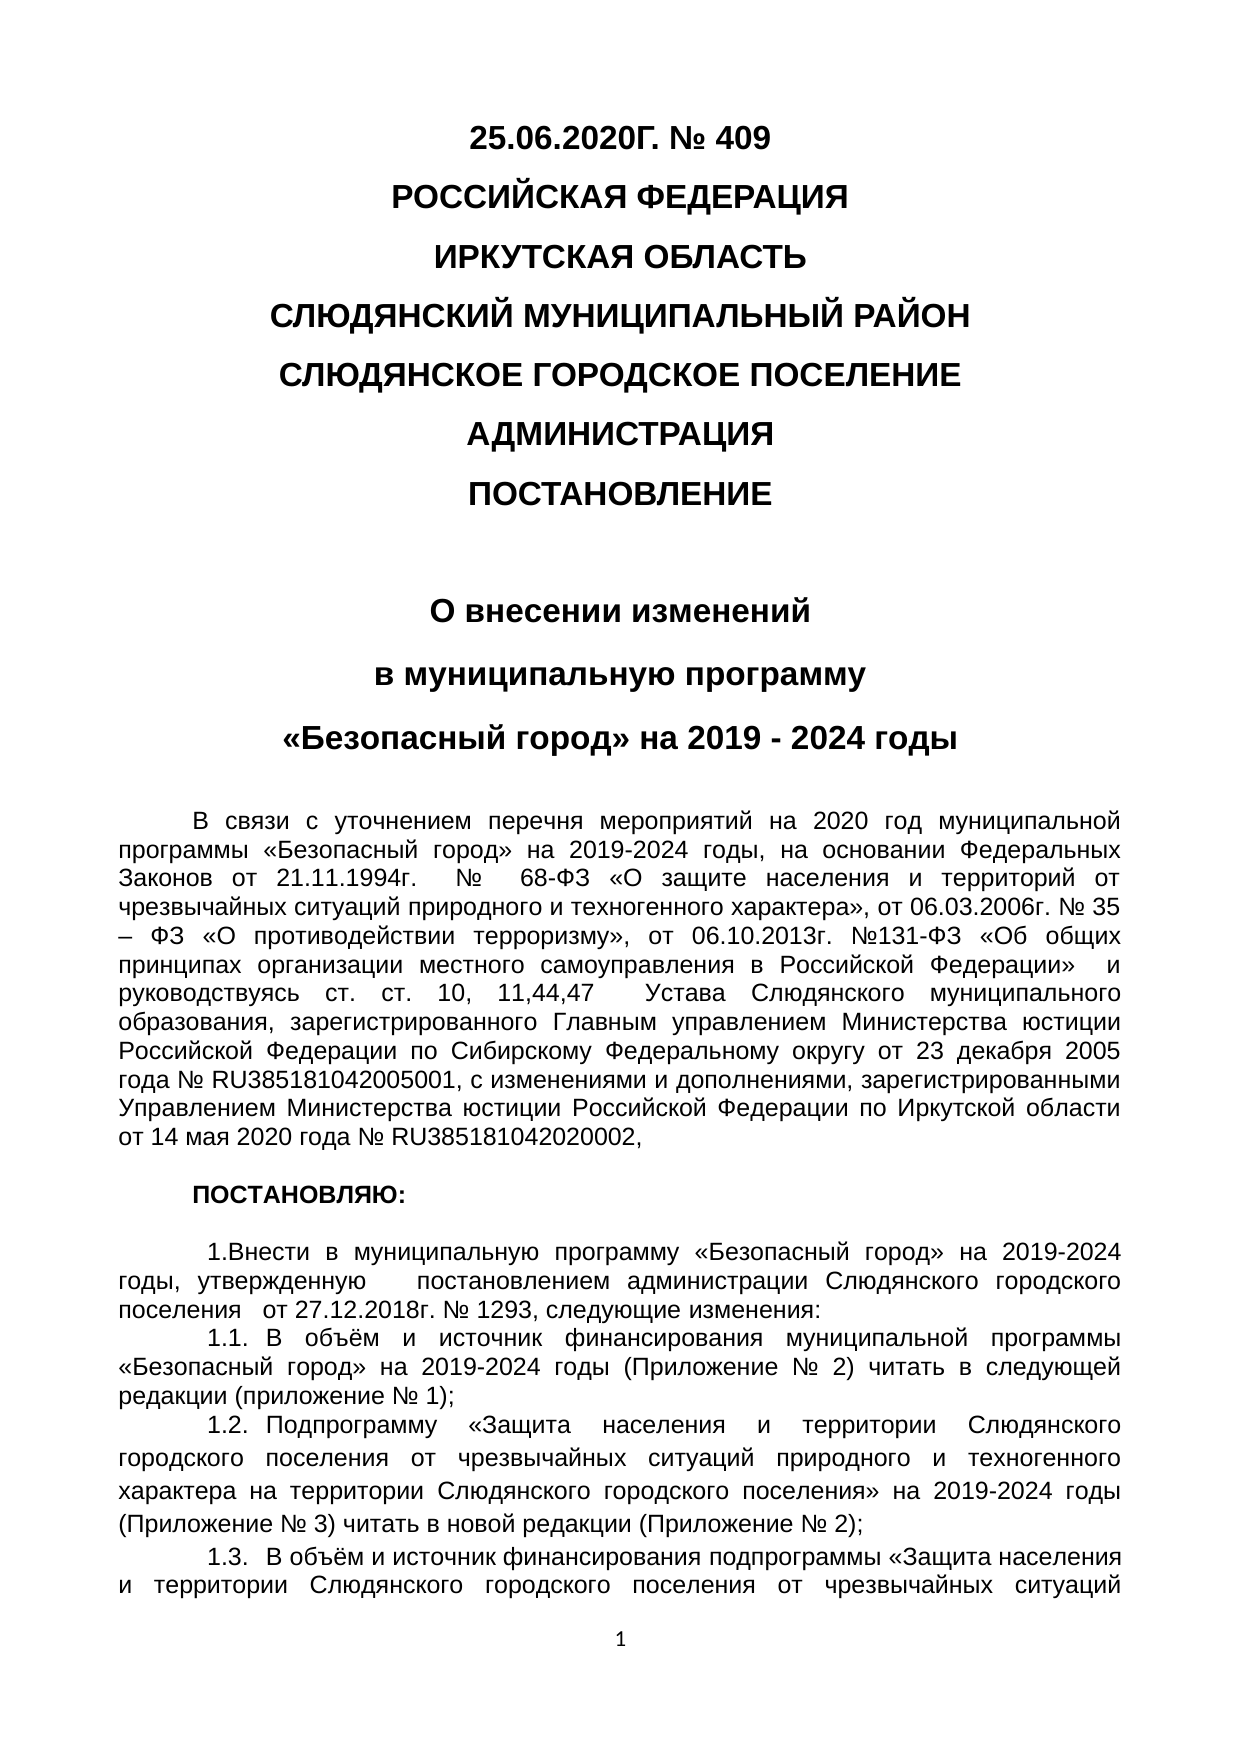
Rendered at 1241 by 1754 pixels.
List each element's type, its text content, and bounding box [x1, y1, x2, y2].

text ИРКУТСКАЯ ОБЛАСТЬ [118, 237, 1122, 275]
text ПОСТАНОВЛЕНИЕ [118, 474, 1122, 512]
text РОССИЙСКАЯ ФЕДЕРАЦИЯ [118, 177, 1122, 216]
text В связи с уточнением перечня мероприятий на 2020 год муниципальной программы «Безопасный город» на 2019-2024 годы, на основании Федеральных Законов от 21.11.1994г. № 68-ФЗ «О защите населения и территорий от чрезвычайных ситуаций природного и техногенного характера», от 06.03.2006г. № 35 – ФЗ «О противодействии терроризму», от 06.10.2013г. №131-ФЗ «Об общих принципах организации местного самоуправления в Российской Федерации» и руководствуясь ст. ст. 10, 11,44,47 Устава Слюдянского муниципального образования, зарегистрированного Главным управлением Министерства юстиции Российской Федерации по Сибирскому Федеральному округу от 23 декабря 2005 года № RU385181042005001, с изменениями и дополнениями, зарегистрированными Управлением Министерства юстиции Российской Федерации по Иркутской области от 14 мая 2020 года № RU385181042020002, [118, 806, 1122, 1151]
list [118, 1542, 1122, 1599]
text в муниципальную программу [118, 654, 1122, 693]
text СЛЮДЯНСКИЙ МУНИЦИПАЛЬНЫЙ РАЙОН [118, 296, 1122, 334]
list В объём и источник финансирования муниципальной программы «Безопасный город» на 2019-2024 годы (Приложение № 2) читать в следующей редакции (приложение № 1); [118, 1323, 1122, 1409]
list Подпрограмму «Защита населения и территории Слюдянского городского поселения от чрезвычайных ситуаций природного и техногенного характера на территории Слюдянского городского поселения» на 2019-2024 годы (Приложение № 3) читать в новой редакции (Приложение № 2); [118, 1409, 1122, 1537]
text О внесении изменений [118, 591, 1122, 629]
text ПОСТАНОВЛЯЮ: [118, 1179, 1122, 1208]
text СЛЮДЯНСКОЕ ГОРОДСКОЕ ПОСЕЛЕНИЕ [118, 355, 1122, 394]
text АДМИНИСТРАЦИЯ [118, 414, 1122, 453]
text 1.Внести в муниципальную программу «Безопасный город» на 2019-2024 годы, утвержденную постановлением администрации Слюдянского городского поселения от 27.12.2018г. № 1293, следующие изменения: [118, 1237, 1122, 1323]
text 25.06.2020Г. № 409 [118, 118, 1122, 157]
text «Безопасный город» на 2019 - 2024 годы [118, 718, 1122, 756]
